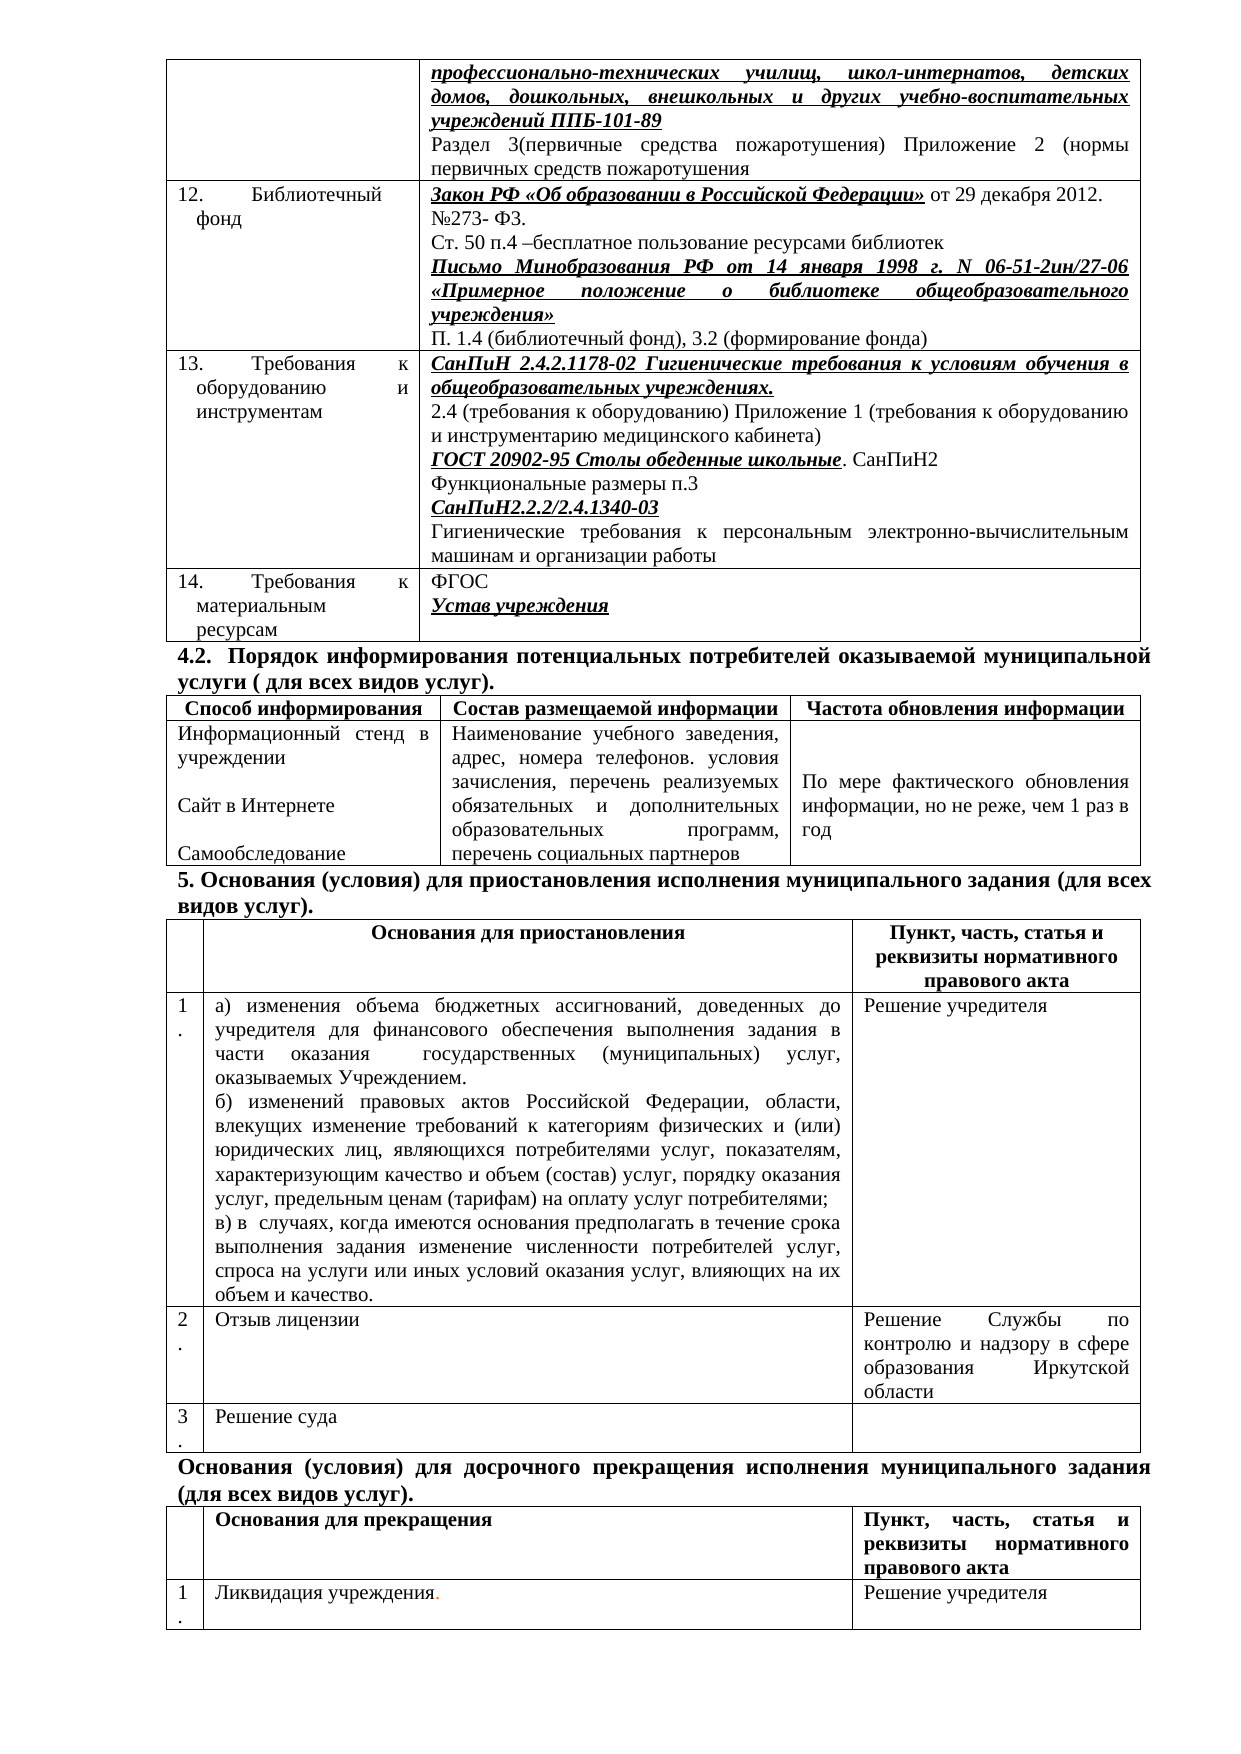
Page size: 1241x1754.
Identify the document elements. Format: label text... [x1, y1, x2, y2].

table_header Способ информирования [167, 696, 440, 719]
table_cell Отзыв лицензии [204, 1307, 852, 1403]
table_cell Библиотечный фонд [167, 181, 419, 350]
table_cell 1. [167, 993, 203, 1306]
table_cell Решение учредителя [853, 1580, 1140, 1628]
table_cell Требования к материальным ресурсам [167, 569, 419, 641]
table_cell Требования к оборудованию и инструментам [167, 351, 419, 567]
table_cell Решение суда [204, 1404, 852, 1452]
table_header [167, 920, 203, 992]
table_header [167, 1507, 203, 1579]
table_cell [420, 60, 1140, 180]
table_cell Решение Службы по контролю и надзору в сфере образования Иркутской области [853, 1307, 1140, 1403]
table_cell СанПиН 2.4.2.1178-02 Гигиенические требования к условиям обучения в общеобразовательных учреждениях. 2.4 (требования к оборудованию) Приложение 1 (требования к оборудованию и инструментарию медицинского кабинета) ГОСТ 20902-95 Столы обеденные школьные. СанПиН2 Функциональные размеры п.3 СанПиН2.2.2/2.4.1340-03 Гигиенические требования к персональным электронно-вычислительным машинам и организации работы [420, 351, 1140, 567]
table_header Основания для приостановления [204, 920, 852, 992]
table_cell Наименование учебного заведения, адрес, номера телефонов. условия зачисления, перечень реализуемых обязательных и дополнительных образовательных программ, перечень социальных партнеров [441, 721, 790, 865]
table_cell [853, 1404, 1140, 1452]
table_cell Закон РФ «Об образовании в Российской Федерации» от 29 декабря 2012. №273- Ф3. Ст. 50 п.4 –бесплатное пользование ресурсами библиотек Письмо Минобразования РФ от 14 января 1998 г. N 06-51-2ин/27-06 «Примерное положение о библиотеке общеобразовательного учреждения» П. 1.4 (библиотечный фонд), 3.2 (формирование фонда) [420, 181, 1140, 350]
text 4.2. Порядок информирования потенциальных потребителей оказываемой муниципальной услуги ( для всех видов услуг). [177, 642, 1152, 694]
table_header Частота обновления информации [791, 696, 1140, 719]
table_header Пункт, часть, статья и реквизиты нормативного правового акта [853, 1507, 1140, 1579]
table_cell 3. [167, 1404, 203, 1452]
table_cell Информационный стенд в учреждении Сайт в Интернете Самообследование [167, 721, 440, 865]
table_cell Решение учредителя [853, 993, 1140, 1306]
table_cell 1. [167, 1580, 203, 1628]
text Основания (условия) для досрочного прекращения исполнения муниципального задания (для всех видов услуг). [177, 1453, 1152, 1506]
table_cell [167, 60, 419, 180]
table_header Пункт, часть, статья и реквизиты нормативного правового акта [853, 920, 1140, 992]
table_cell 2. [167, 1307, 203, 1403]
table_header Основания для прекращения [204, 1507, 852, 1579]
table_cell Ликвидация учреждения. [204, 1580, 852, 1628]
table_header Состав размещаемой информации [441, 696, 790, 719]
text 5. Основания (условия) для приостановления исполнения муниципального задания (для всех видов услуг). [177, 866, 1152, 919]
table_cell а) изменения объема бюджетных ассигнований, доведенных до учредителя для финансового обеспечения выполнения задания в части оказания государственных (муниципальных) услуг, оказываемых Учреждением. б) изменений правовых актов Российской Федерации, области, влекущих изменение требований к категориям физических и (или) юридических лиц, являющихся потребителями услуг, показателям, характеризующим качество и объем (состав) услуг, порядку оказания услуг, предельным ценам (тарифам) на оплату услуг потребителями; в) в случаях, когда имеются основания предполагать в течение срока выполнения задания изменение численности потребителей услуг, спроса на услуги или иных условий оказания услуг, влияющих на их объем и качество. [204, 993, 852, 1306]
table_cell По мере фактического обновления информации, но не реже, чем 1 раз в год [791, 721, 1140, 865]
table_cell ФГОС Устав учреждения [420, 569, 1140, 641]
